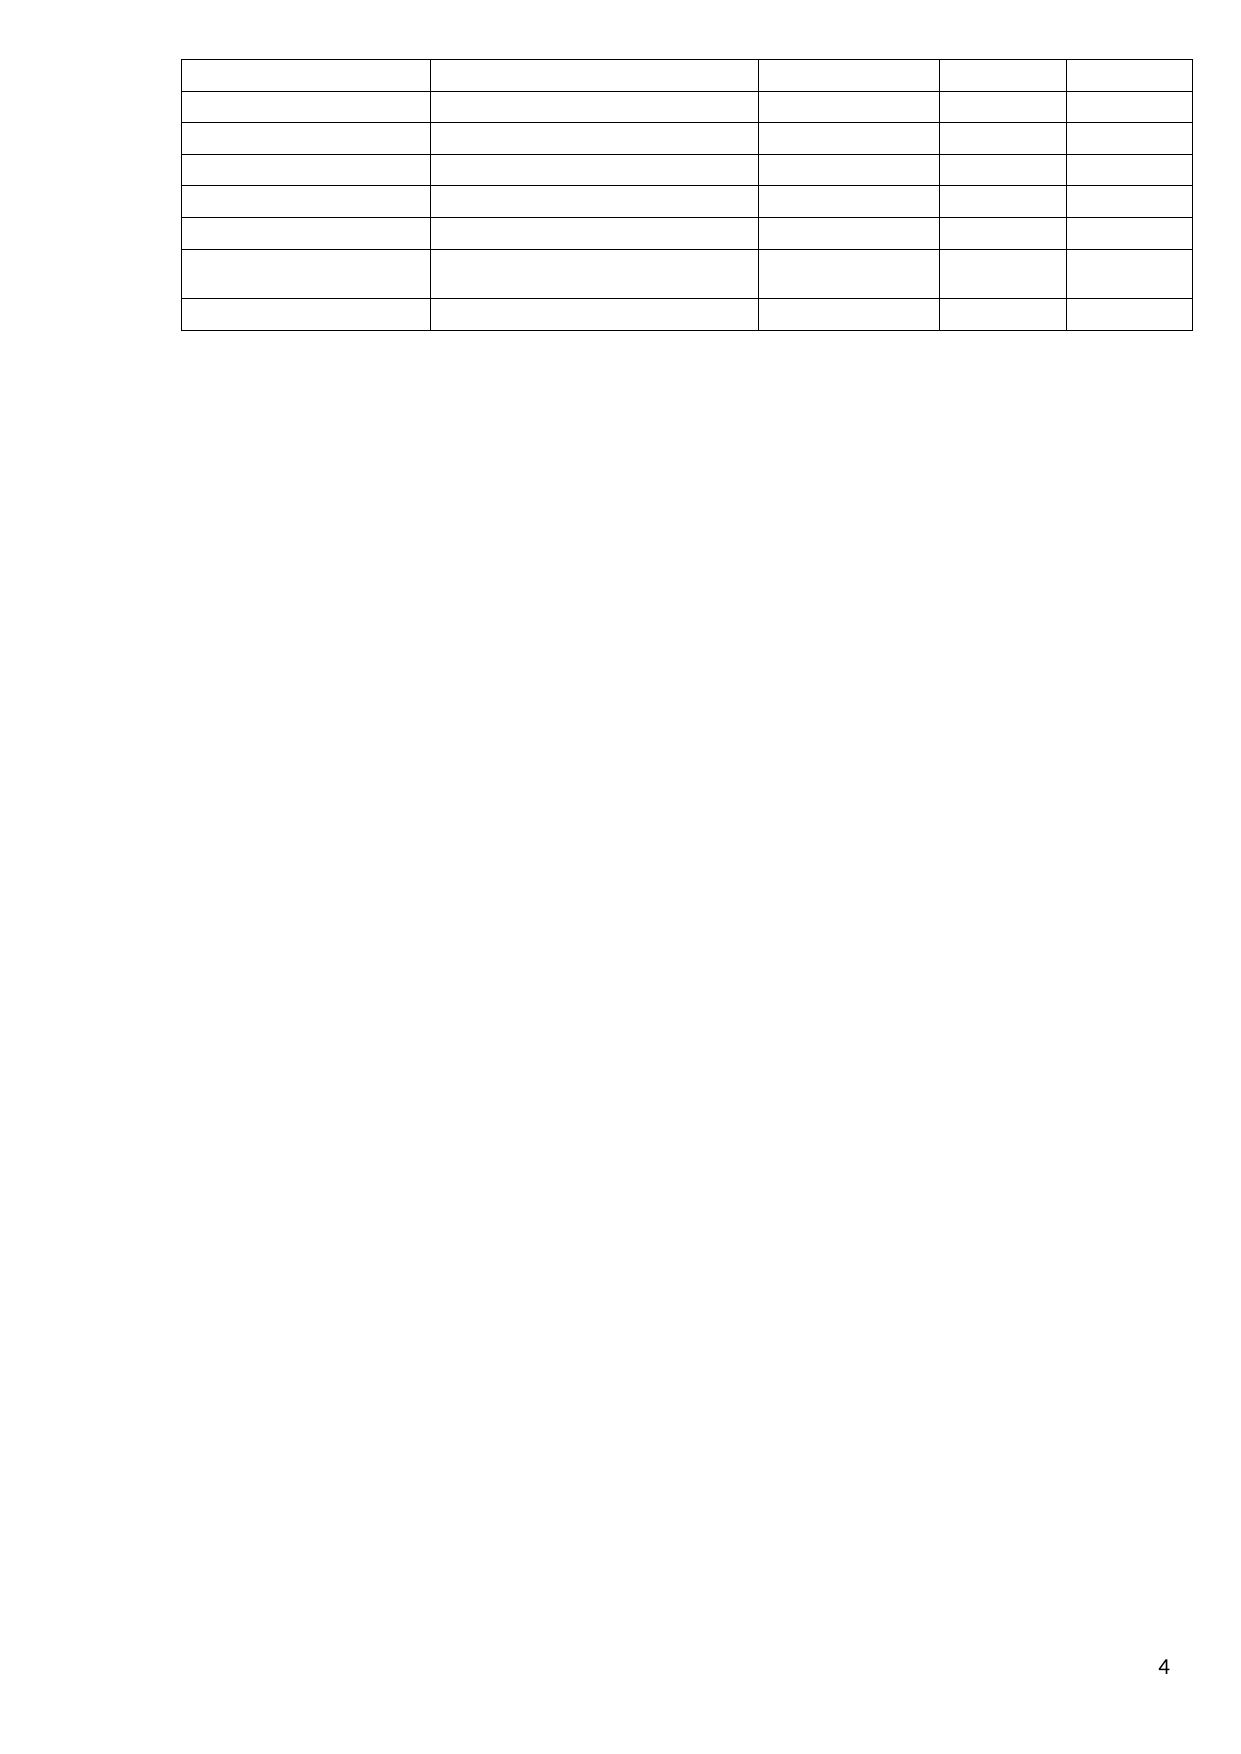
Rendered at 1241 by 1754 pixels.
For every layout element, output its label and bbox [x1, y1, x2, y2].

table_cell [431, 60, 758, 91]
table_cell [182, 60, 430, 91]
table_cell [940, 123, 1066, 154]
table_cell [182, 250, 430, 298]
table_cell [759, 250, 939, 298]
table_cell [431, 218, 758, 248]
table_cell [759, 186, 939, 217]
table_cell [431, 299, 758, 329]
table_cell [940, 92, 1066, 122]
table_cell [1067, 155, 1192, 185]
table_cell [1067, 218, 1192, 248]
table_cell [940, 186, 1066, 217]
table_cell [431, 123, 758, 154]
table_cell [940, 60, 1066, 91]
table_cell [759, 218, 939, 248]
table_cell [940, 218, 1066, 248]
table_cell [431, 92, 758, 122]
table_cell [182, 218, 430, 248]
table_cell [182, 92, 430, 122]
table_cell [431, 186, 758, 217]
table_cell [182, 123, 430, 154]
table_cell [1067, 60, 1192, 91]
table_cell [1067, 92, 1192, 122]
table_cell [182, 155, 430, 185]
table_cell [940, 250, 1066, 298]
table_cell [759, 123, 939, 154]
table_cell [759, 92, 939, 122]
table_cell [759, 155, 939, 185]
table_cell [1067, 250, 1192, 298]
table_cell [182, 299, 430, 329]
table_cell [940, 155, 1066, 185]
table_cell [940, 299, 1066, 329]
table_cell [431, 155, 758, 185]
table_cell [759, 299, 939, 329]
table_cell [182, 186, 430, 217]
table_cell [1067, 299, 1192, 329]
table_cell [431, 250, 758, 298]
table_cell [759, 60, 939, 91]
table_cell [1067, 186, 1192, 217]
table_cell [1067, 123, 1192, 154]
